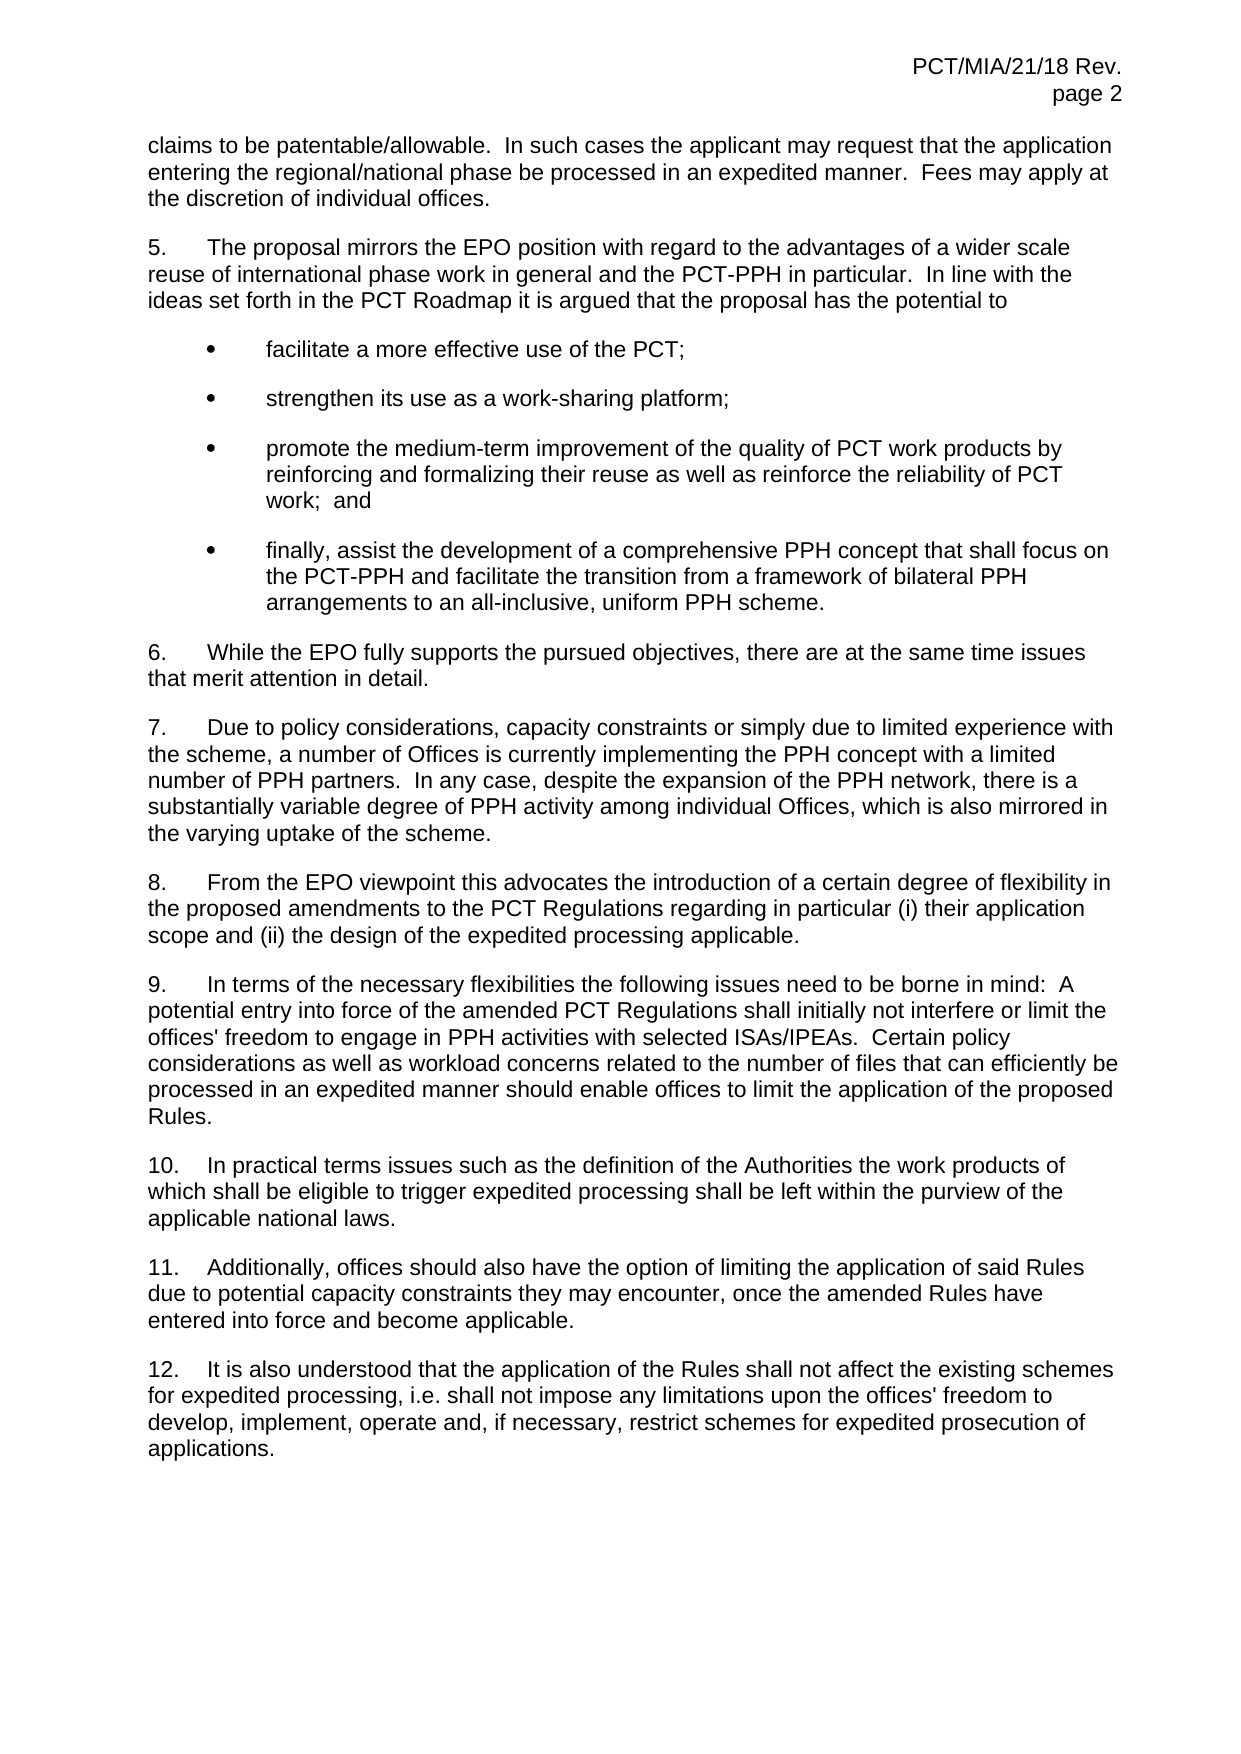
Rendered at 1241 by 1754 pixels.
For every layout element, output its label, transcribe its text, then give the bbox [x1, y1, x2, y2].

list promote the medium-term improvement of the quality of PCT work products by reinforcing and formalizing their reuse as well as reinforce the reliability of PCT work; and [207, 435, 1122, 514]
list finally, assist the development of a comprehensive PPH concept that shall focus on the PCT-PPH and facilitate the transition from a framework of bilateral PPH arrangements to an all-inclusive, uniform PPH scheme. [207, 537, 1122, 616]
text Due to policy considerations, capacity constraints or simply due to limited experience with the scheme, a number of Offices is currently implementing the PPH concept with a limited number of PPH partners. In any case, despite the expansion of the PPH network, there is a substantially variable degree of PPH activity among individual Offices, which is also mirrored in the varying uptake of the scheme. [148, 714, 1122, 846]
text In practical terms issues such as the definition of the Authorities the work products of which shall be eligible to trigger expedited processing shall be left within the purview of the applicable national laws. [148, 1152, 1122, 1231]
text It is also understood that the application of the Rules shall not affect the existing schemes for expedited processing, i.e. shall not impose any limitations upon the offices' freedom to develop, implement, operate and, if necessary, restrict schemes for expedited prosecution of applications. [148, 1356, 1122, 1461]
list strengthen its use as a work-sharing platform; [207, 385, 1122, 412]
text From the EPO viewpoint this advocates the introduction of a certain degree of flexibility in the proposed amendments to the PCT Regulations regarding in particular (i) their application scope and (ii) the design of the expedited processing applicable. [148, 869, 1122, 948]
list facilitate a more effective use of the PCT; [207, 336, 1122, 362]
text The proposal mirrors the EPO position with regard to the advantages of a wider scale reuse of international phase work in general and the PCT-PPH in particular. In line with the ideas set forth in the PCT Roadmap it is argued that the proposal has the potential to [148, 234, 1122, 313]
text Additionally, offices should also have the option of limiting the application of said Rules due to potential capacity constraints they may encounter, once the amended Rules have entered into force and become applicable. [148, 1254, 1122, 1333]
text While the EPO fully supports the pursued objectives, there are at the same time issues that merit attention in detail. [148, 639, 1122, 691]
text In terms of the necessary flexibilities the following issues need to be borne in mind: A potential entry into force of the amended PCT Regulations shall initially not interfere or limit the offices' freedom to engage in PPH activities with selected ISAs/IPEAs. Certain policy considerations as well as workload concerns related to the number of files that can efficiently be processed in an expedited manner should enable offices to limit the application of the proposed Rules. [148, 971, 1122, 1129]
list claims to be patentable/allowable. In such cases the applicant may request that the application entering the regional/national phase be processed in an expedited manner. Fees may apply at the discretion of individual offices. [148, 132, 1122, 211]
